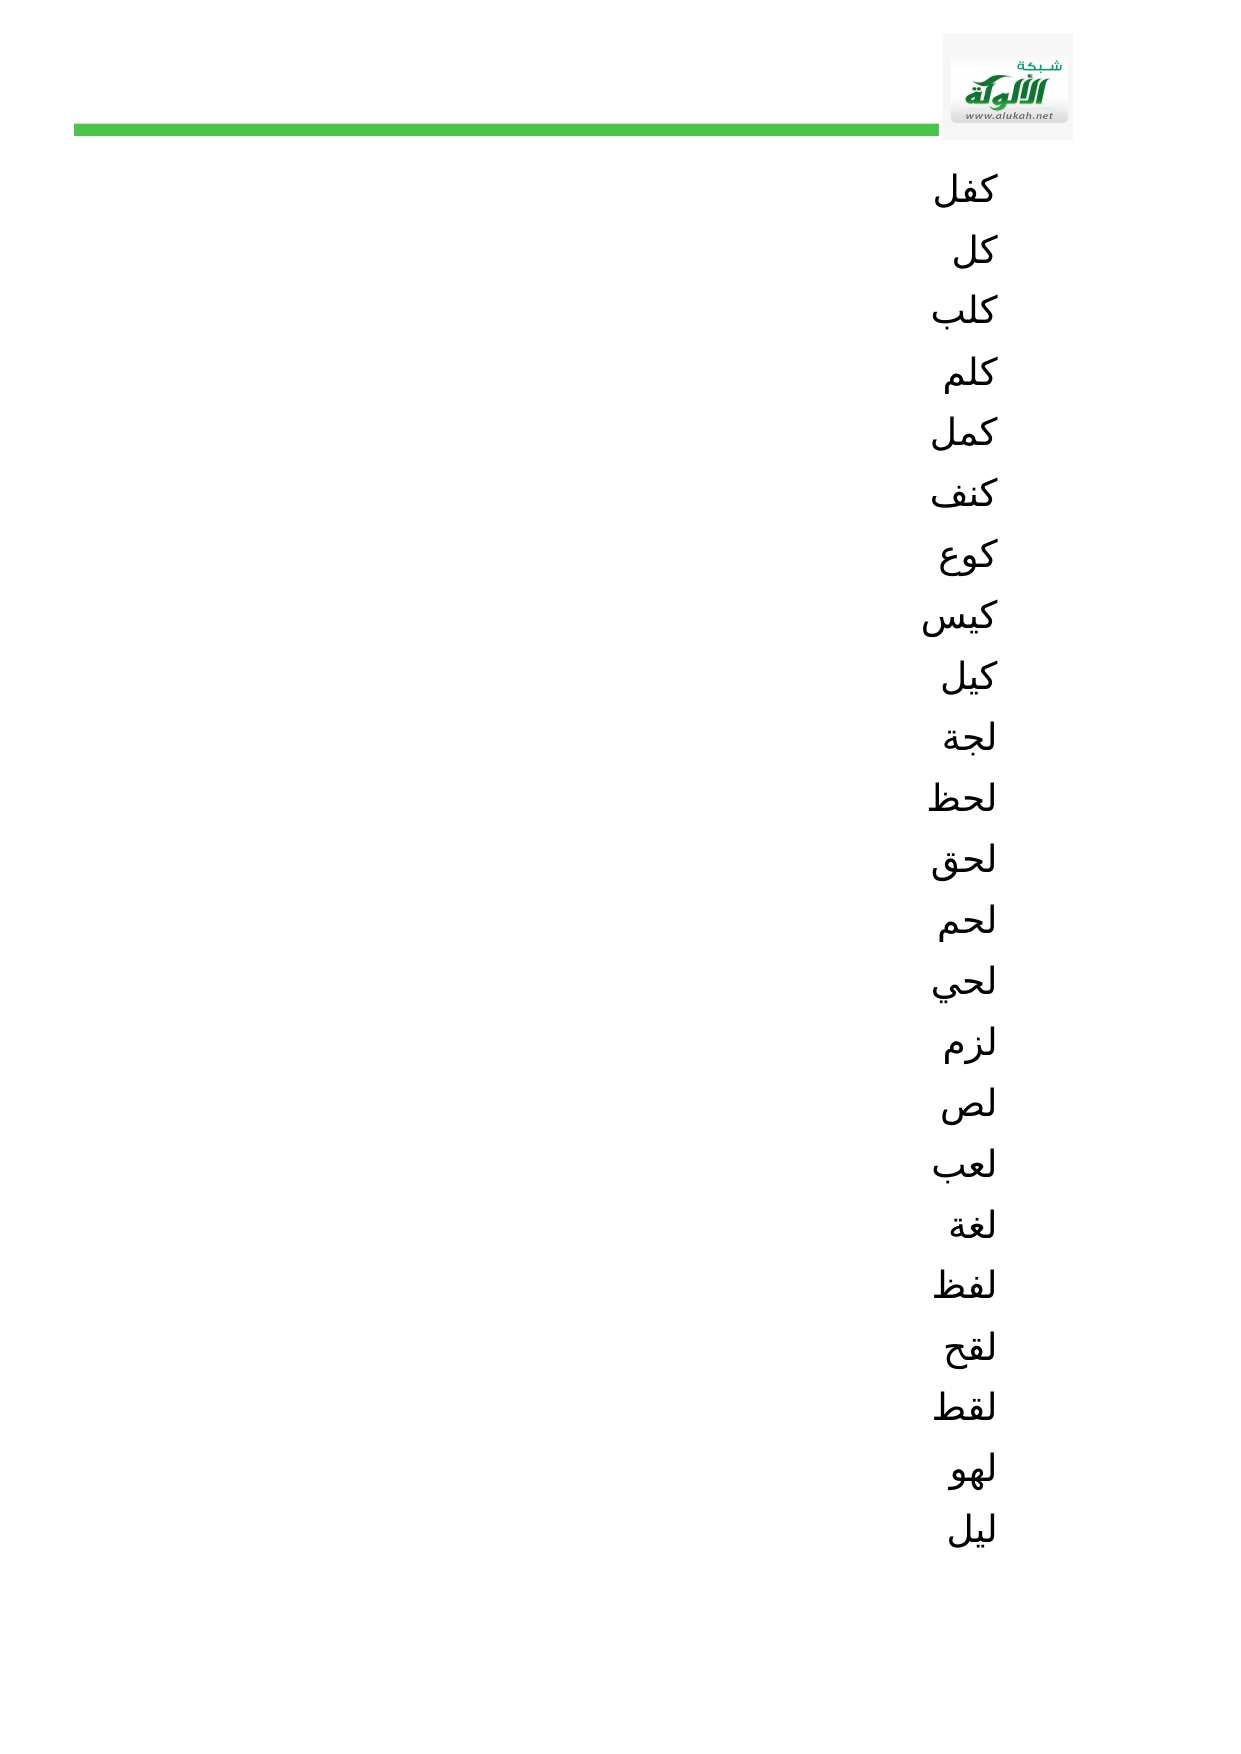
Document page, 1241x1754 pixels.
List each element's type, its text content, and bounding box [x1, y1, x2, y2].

table_cell لحظ [188, 759, 1009, 820]
table_cell لجة [188, 699, 1009, 759]
table_cell لص [188, 1064, 1009, 1125]
table_cell كنف [188, 455, 1009, 516]
table_cell كيل [188, 638, 1009, 698]
table_cell كمل [188, 394, 1009, 455]
table_cell كفل [188, 150, 1009, 211]
table_cell كوع [188, 516, 1009, 577]
table_cell كيس [188, 577, 1009, 637]
table_cell ليل [188, 1491, 1009, 1552]
table_cell لحق [188, 820, 1009, 881]
table_cell لحم [188, 881, 1009, 942]
table_cell لقح [188, 1308, 1009, 1369]
table_cell لقط [188, 1369, 1009, 1430]
table_cell كلب [188, 272, 1009, 333]
table_cell كل [188, 211, 1009, 272]
table_cell لغة [188, 1186, 1009, 1247]
table_cell لهو [188, 1430, 1009, 1491]
table_cell لزم [188, 1003, 1009, 1064]
table_cell لحي [188, 942, 1009, 1003]
table_cell لفظ [188, 1247, 1009, 1308]
table_cell لعب [188, 1125, 1009, 1186]
table_cell كلم [188, 333, 1009, 394]
